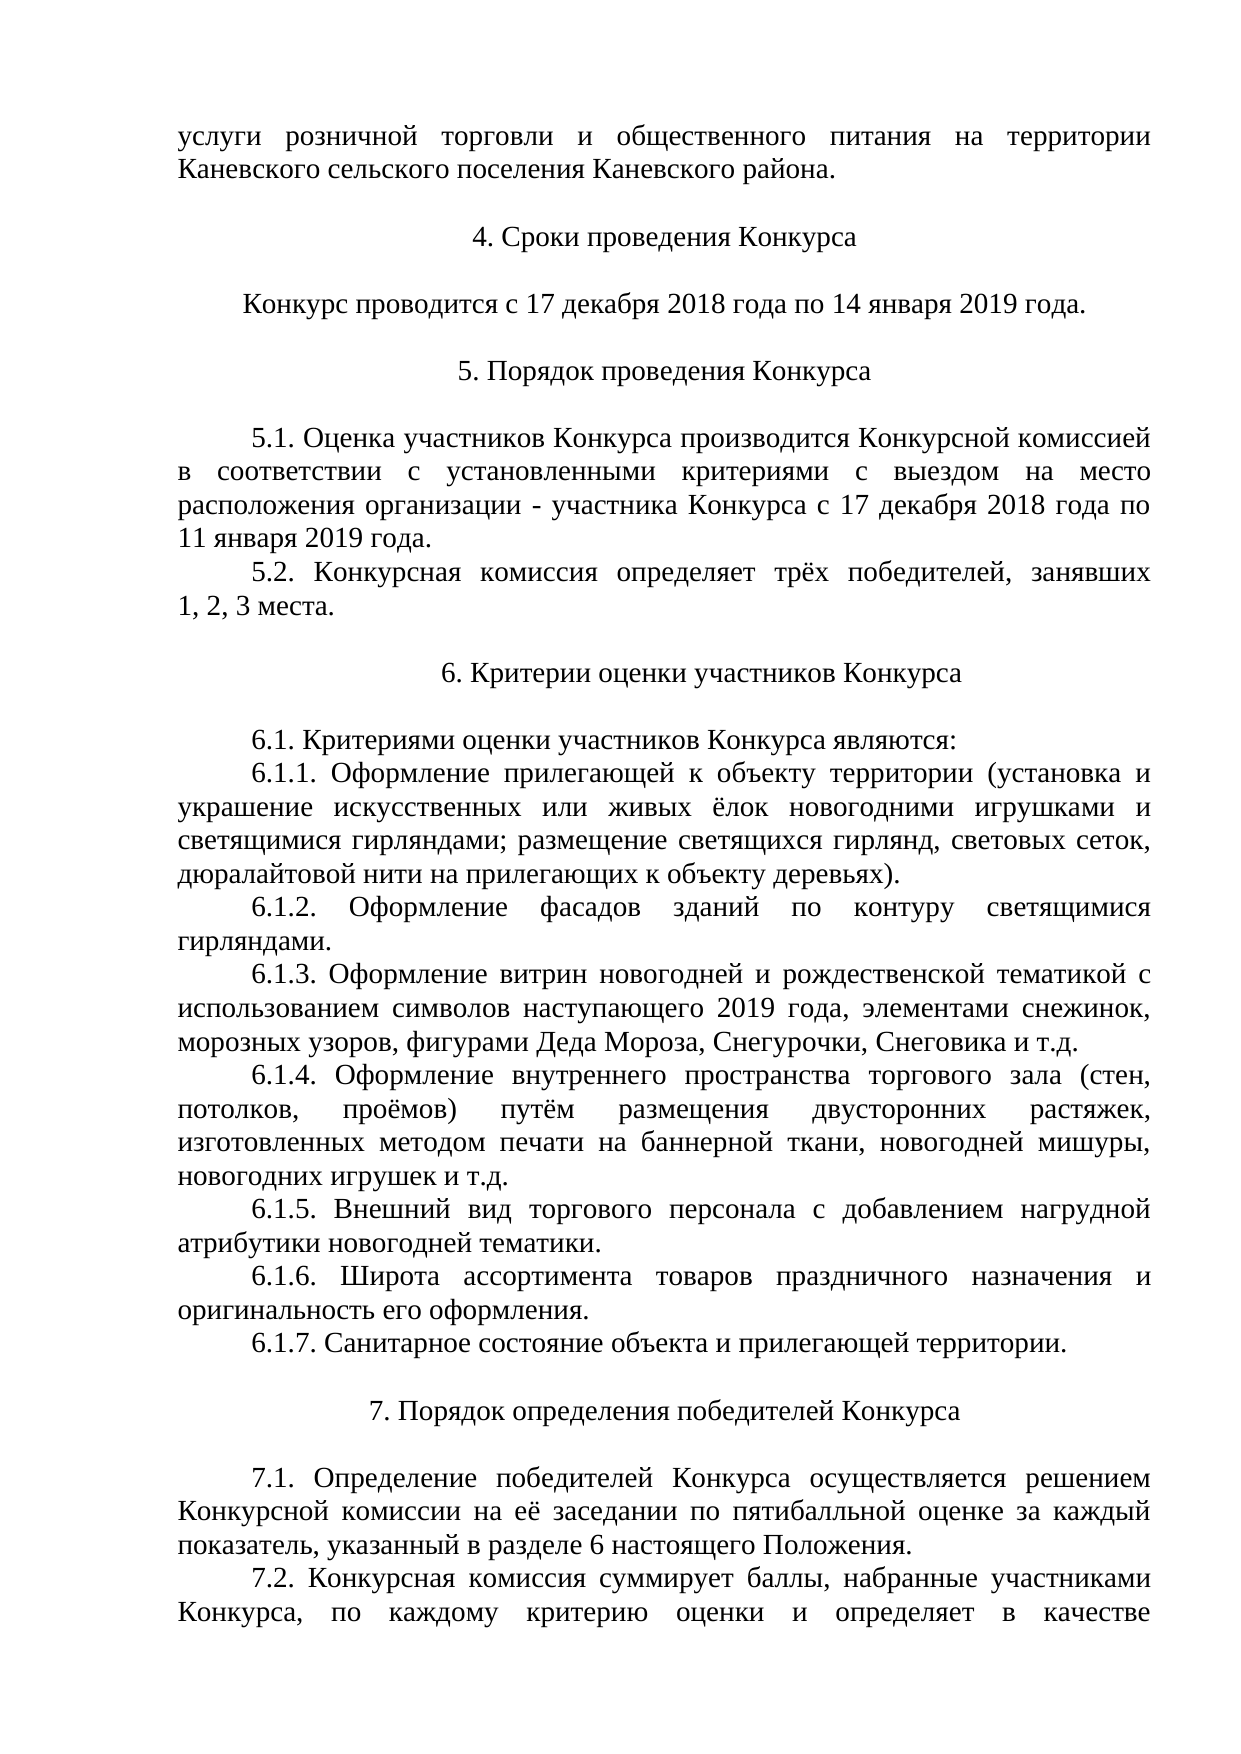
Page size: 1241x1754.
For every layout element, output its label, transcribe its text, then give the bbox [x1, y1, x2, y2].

text 6.1.1. Оформление прилегающей к объекту территории (установка и украшение искусственных или живых ёлок новогодними игрушками и светящимися гирляндами; размещение светящихся гирлянд, световых сеток, дюралайтовой нити на прилегающих к объекту деревьях). [177, 755, 1152, 889]
text 5.2. Конкурсная комиссия определяет трёх победителей, занявших 1, 2, 3 места. [177, 554, 1152, 621]
text 6. Критерии оценки участников Конкурса [177, 655, 1152, 688]
text 6.1.7. Санитарное состояние объекта и прилегающей территории. [177, 1326, 1152, 1359]
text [177, 118, 1152, 185]
text 6.1.3. Оформление витрин новогодней и рождественской тематикой с использованием символов наступающего 2019 года, элементами снежинок, морозных узоров, фигурами Деда Мороза, Снегурочки, Снеговика и т.д. [177, 957, 1152, 1057]
text Конкурс проводится с 17 декабря 2018 года по 14 января 2019 года. [177, 286, 1152, 319]
text 6.1.2. Оформление фасадов зданий по контуру светящимися гирляндами. [177, 889, 1152, 957]
text 5. Порядок проведения Конкурса [177, 353, 1152, 386]
text 7. Порядок определения победителей Конкурса [177, 1393, 1152, 1426]
text 6.1. Критериями оценки участников Конкурса являются: [177, 722, 1152, 755]
text 5.1. Оценка участников Конкурса производится Конкурсной комиссией в соответствии с установленными критериями с выездом на место расположения организации - участника Конкурса с 17 декабря 2018 года по 11 января 2019 года. [177, 420, 1152, 554]
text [177, 1560, 1152, 1627]
text 6.1.6. Широта ассортимента товаров праздничного назначения и оригинальность его оформления. [177, 1258, 1152, 1326]
text 4. Сроки проведения Конкурса [177, 219, 1152, 252]
text 6.1.5. Внешний вид торгового персонала с добавлением нагрудной атрибутики новогодней тематики. [177, 1191, 1152, 1258]
text 7.1. Определение победителей Конкурса осуществляется решением Конкурсной комиссии на её заседании по пятибалльной оценке за каждый показатель, указанный в разделе 6 настоящего Положения. [177, 1460, 1152, 1560]
text 6.1.4. Оформление внутреннего пространства торгового зала (стен, потолков, проёмов) путём размещения двусторонних растяжек, изготовленных методом печати на баннерной ткани, новогодней мишуры, новогодних игрушек и т.д. [177, 1057, 1152, 1191]
